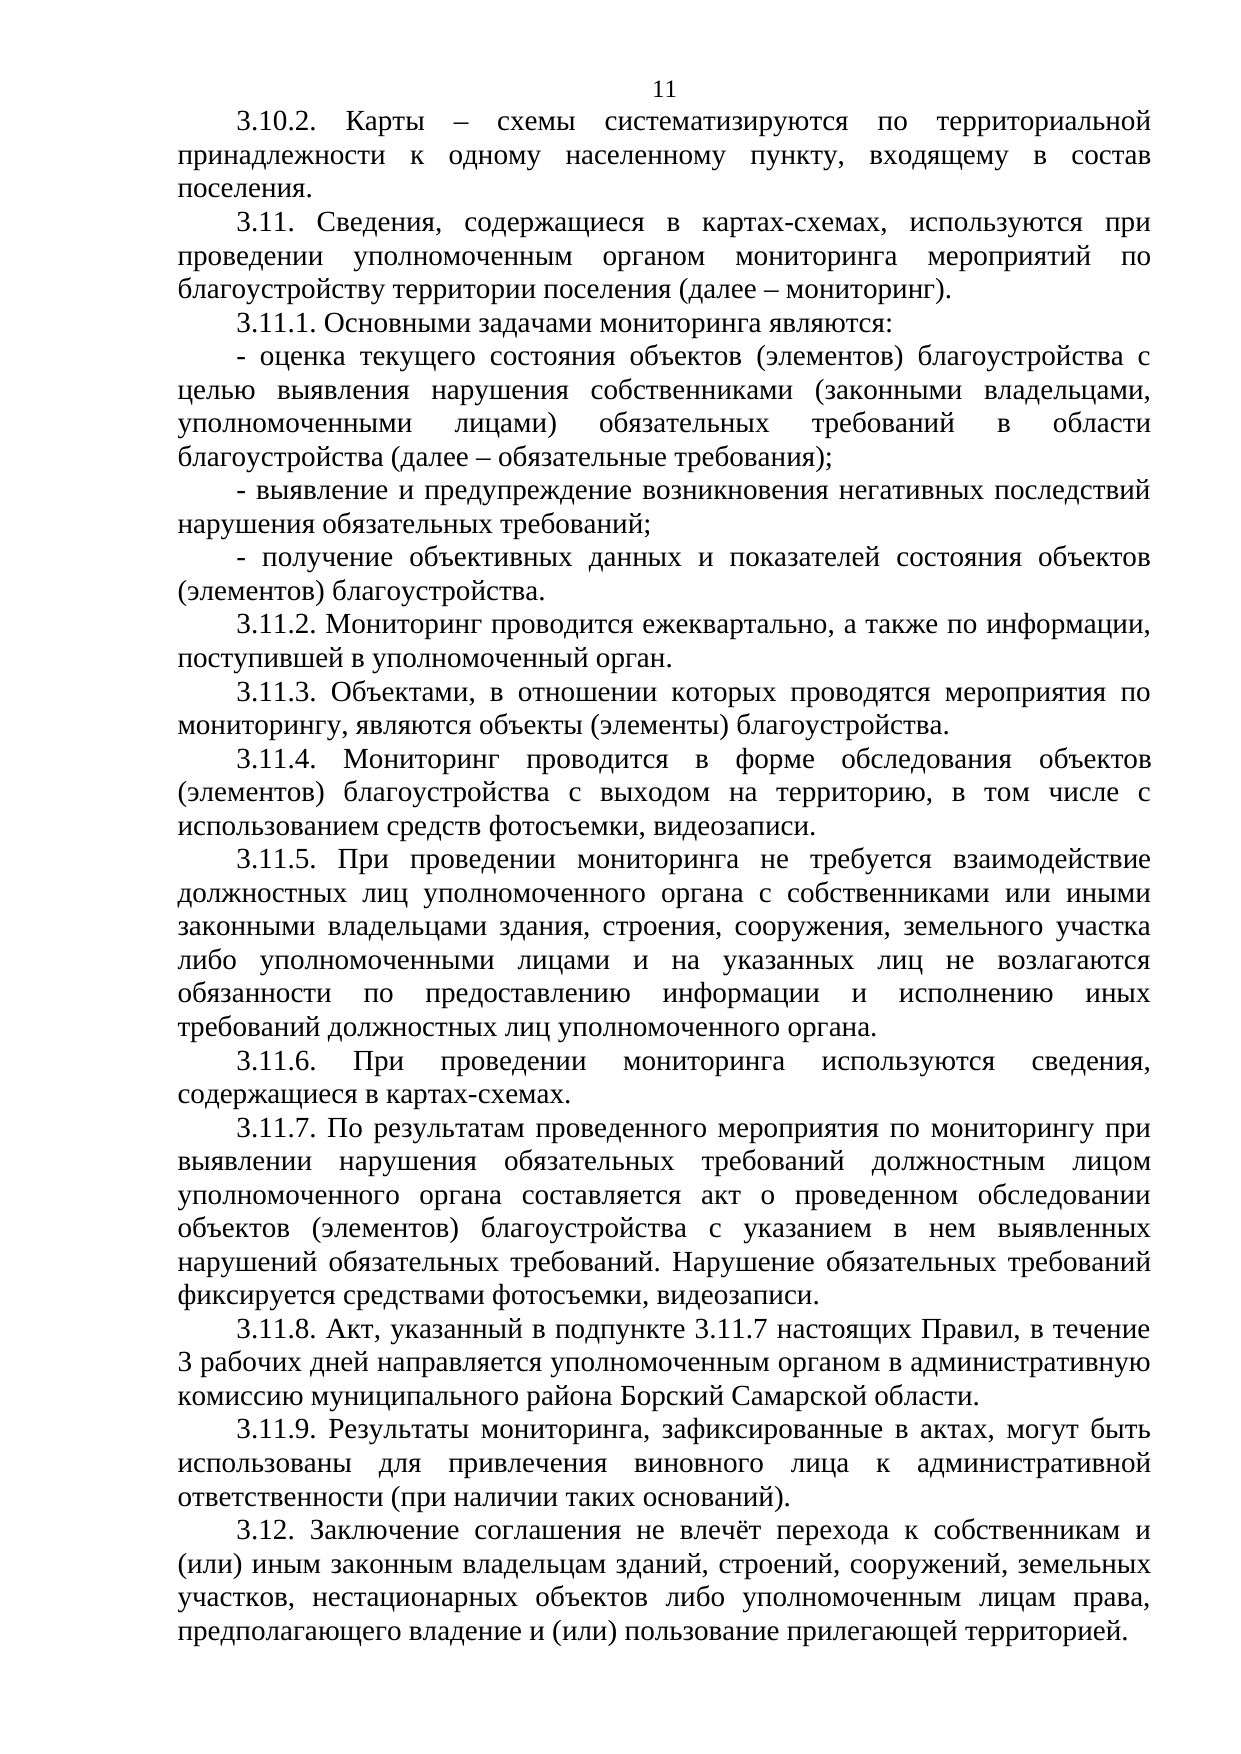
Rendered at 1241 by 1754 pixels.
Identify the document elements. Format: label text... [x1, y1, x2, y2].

text 3.11.7. По результатам проведенного мероприятия по мониторингу при выявлении нарушения обязательных требований должностным лицом уполномоченного органа составляется акт о проведенном обследовании объектов (элементов) благоустройства с указанием в нем выявленных нарушений обязательных требований. Нарушение обязательных требований фиксируется средствами фотосъемки, видеозаписи. [177, 1110, 1152, 1311]
text 3.11.8. Акт, указанный в подпункте 3.11.7 настоящих Правил, в течение 3 рабочих дней направляется уполномоченным органом в административную комиссию муниципального района Борский Самарской области. [177, 1311, 1152, 1412]
text 3.11.3. Объектами, в отношении которых проводятся мероприятия по мониторингу, являются объекты (элементы) благоустройства. [177, 674, 1152, 741]
text 3.11.4. Мониторинг проводится в форме обследования объектов (элементов) благоустройства с выходом на территорию, в том числе с использованием средств фотосъемки, видеозаписи. [177, 741, 1152, 841]
text 3.11.1. Основными задачами мониторинга являются: [177, 305, 1152, 338]
text 3.11.9. Результаты мониторинга, зафиксированные в актах, могут быть использованы для привлечения виновного лица к административной ответственности (при наличии таких оснований). [177, 1412, 1152, 1512]
text 3.10.2. Карты – схемы систематизируются по территориальной принадлежности к одному населенному пункту, входящему в состав поселения. [177, 103, 1152, 204]
text - получение объективных данных и показателей состояния объектов (элементов) благоустройства. [177, 539, 1152, 607]
text - выявление и предупреждение возникновения негативных последствий нарушения обязательных требований; [177, 472, 1152, 539]
text 3.12. Заключение соглашения не влечёт перехода к собственникам и (или) иным законным владельцам зданий, строений, сооружений, земельных участков, нестационарных объектов либо уполномоченным лицам права, предполагающего владение и (или) пользование прилегающей территорией. [177, 1512, 1152, 1646]
text 3.11.5. При проведении мониторинга не требуется взаимодействие должностных лиц уполномоченного органа с собственниками или иными законными владельцами здания, строения, сооружения, земельного участка либо уполномоченными лицами и на указанных лиц не возлагаются обязанности по предоставлению информации и исполнению иных требований должностных лиц уполномоченного органа. [177, 841, 1152, 1043]
text 3.11.6. При проведении мониторинга используются сведения, содержащиеся в картах-схемах. [177, 1043, 1152, 1110]
text - оценка текущего состояния объектов (элементов) благоустройства с целью выявления нарушения собственниками (законными владельцами, уполномоченными лицами) обязательных требований в области благоустройства (далее – обязательные требования); [177, 338, 1152, 472]
text 3.11. Сведения, содержащиеся в картах-схемах, используются при проведении уполномоченным органом мониторинга мероприятий по благоустройству территории поселения (далее – мониторинг). [177, 204, 1152, 305]
text 3.11.2. Мониторинг проводится ежеквартально, а также по информации, поступившей в уполномоченный орган. [177, 607, 1152, 674]
